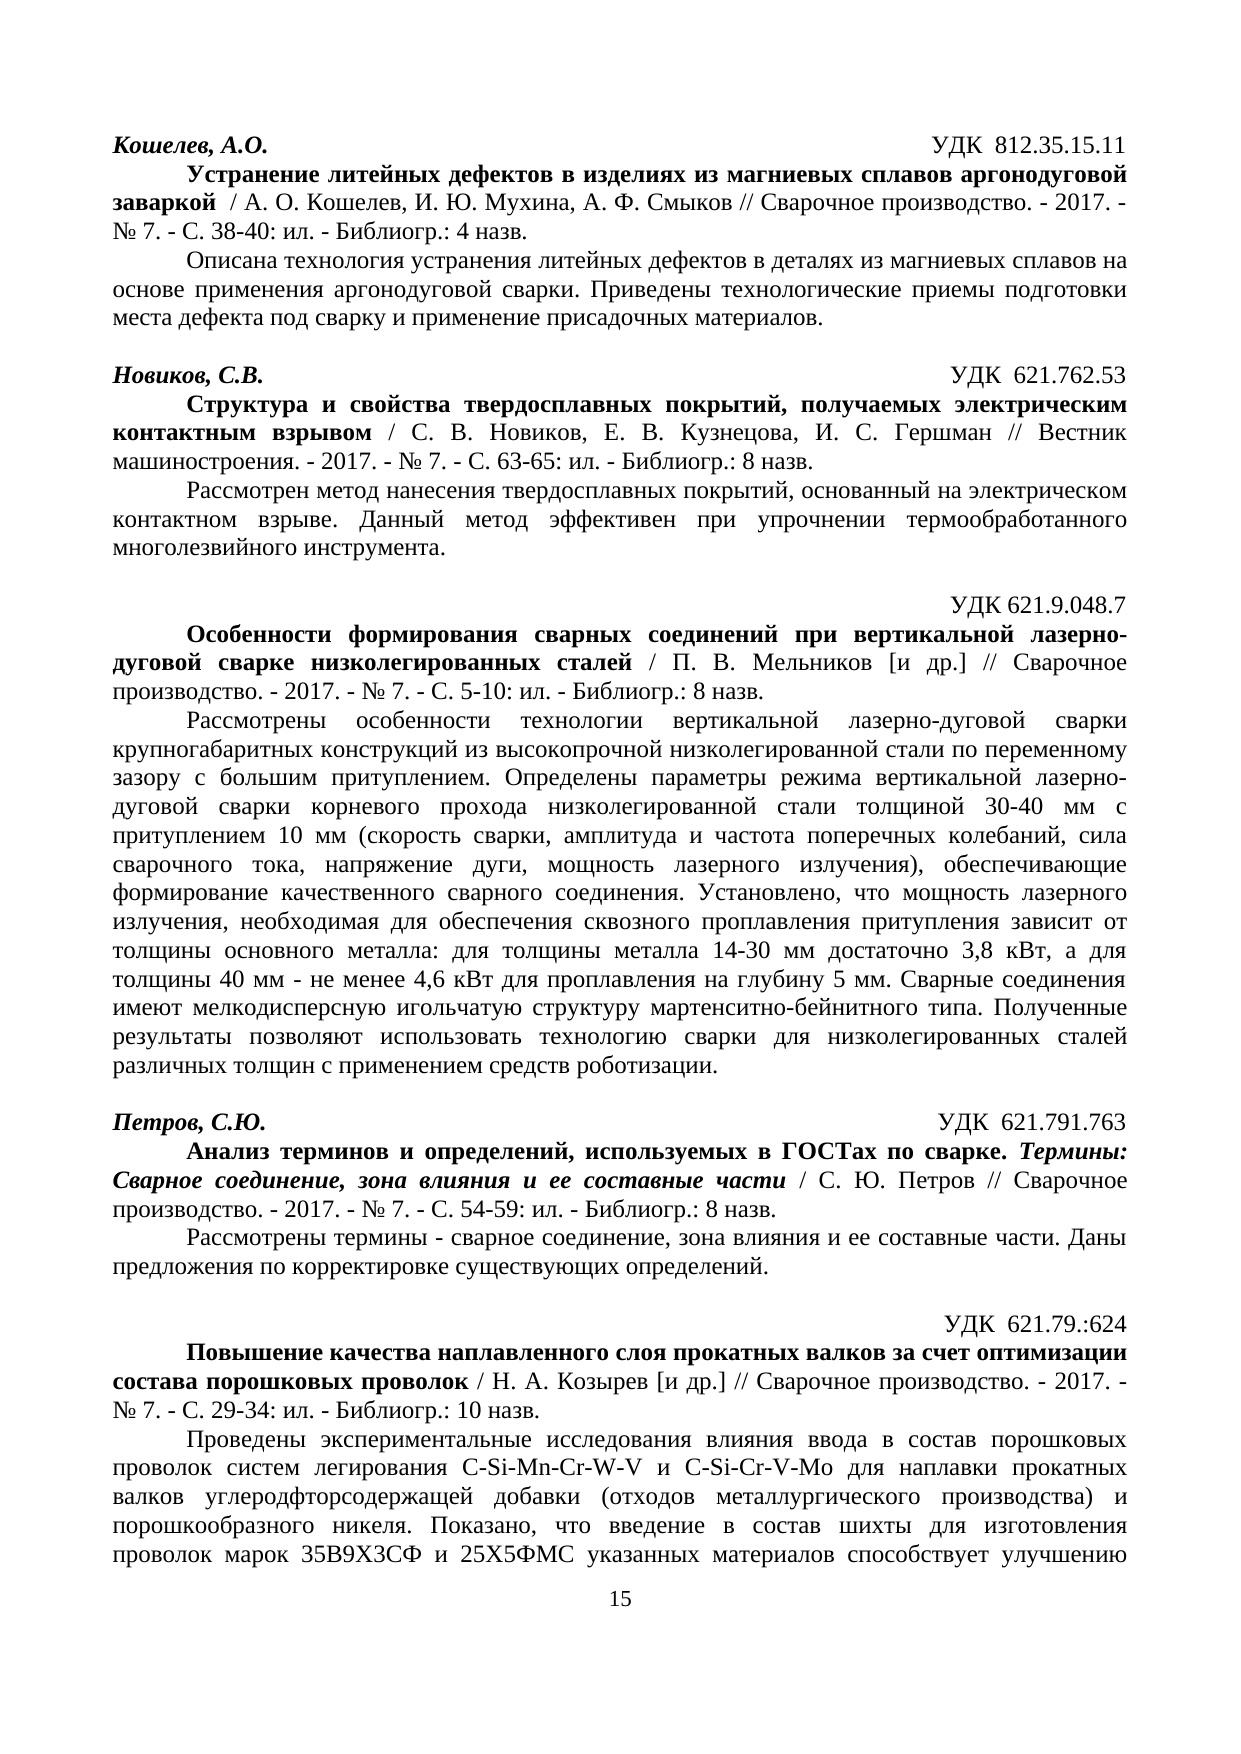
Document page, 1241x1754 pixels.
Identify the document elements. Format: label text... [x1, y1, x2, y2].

text УДК 621.9.048.7 [851, 590, 1128, 619]
text Структура и свойства твердосплавных покрытий, получаемых электрическим контактным взрывом / С. В. Новиков, Е. В. Кузнецова, И. С. Гершман // Вестник машиностроения. - 2017. - № 7. - С. 63-65: ил. - Библиогр.: 8 назв. [112, 389, 1128, 475]
text Описана технология устранения литейных дефектов в деталях из магниевых сплавов на основе применения аргонодуговой сварки. Приведены технологические приемы подготовки места дефекта под сварку и применение присадочных материалов. [112, 245, 1128, 331]
text Повышение качества наплавленного слоя прокатных валков за счет оптимизации состава порошковых проволок / Н. А. Козырев [и др.] // Сварочное производство. - 2017. - № 7. - С. 29-34: ил. - Библиогр.: 10 назв. [112, 1337, 1128, 1424]
text Анализ терминов и определений, используемых в ГОСТах по сварке. Термины: Сварное соединение, зона влияния и ее составные части / С. Ю. Петров // Сварочное производство. - 2017. - № 7. - С. 54-59: ил. - Библиогр.: 8 назв. [112, 1136, 1128, 1222]
text Рассмотрен метод нанесения твердосплавных покрытий, основанный на электрическом контактном взрыве. Данный метод эффективен при упрочнении термообработанного многолезвийного инструмента. [112, 475, 1128, 561]
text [112, 1424, 1128, 1567]
text Рассмотрены особенности технологии вертикальной лазерно-дуговой сварки крупногабаритных конструкций из высокопрочной низколегированной стали по переменному зазору с большим притуплением. Определены параметры режима вертикальной лазерно-дуговой сварки корневого прохода низколегированной стали толщиной 30-40 мм с притуплением 10 мм (скорость сварки, амплитуда и частота поперечных колебаний, сила сварочного тока, напряжение дуги, мощность лазерного излучения), обеспечивающие формирование качественного сварного соединения. Установлено, что мощность лазерного излучения, необходимая для обеспечения сквозного проплавления притупления зависит от толщины основного металла: для толщины металла 14-30 мм достаточно 3,8 кВт, а для толщины 40 мм - не менее 4,6 кВт для проплавления на глубину 5 мм. Сварные соединения имеют мелкодисперсную игольчатую структуру мартенситно-бейнитного типа. Полученные результаты позволяют использовать технологию сварки для низколегированных сталей различных толщин с применением средств роботизации. [112, 705, 1128, 1079]
text УДК 621.79.:624 [851, 1309, 1128, 1337]
text Новиков, С.В. УДК 621.762.53 [112, 360, 1128, 389]
text Петров, С.Ю. УДК 621.791.763 [112, 1107, 1128, 1136]
text Устранение литейных дефектов в изделиях из магниевых сплавов аргонодуговой заваркой / А. О. Кошелев, И. Ю. Мухина, А. Ф. Смыков // Сварочное производство. - 2017. - № 7. - С. 38-40: ил. - Библиогр.: 4 назв. [112, 159, 1128, 245]
text Кошелев, А.О. УДК 812.35.15.11 [112, 130, 1128, 159]
text Особенности формирования сварных соединений при вертикальной лазерно-дуговой сварке низколегированных сталей / П. В. Мельников [и др.] // Сварочное производство. - 2017. - № 7. - С. 5-10: ил. - Библиогр.: 8 назв. [112, 619, 1128, 705]
text Рассмотрены термины - сварное соединение, зона влияния и ее составные части. Даны предложения по корректировке существующих определений. [112, 1222, 1128, 1280]
